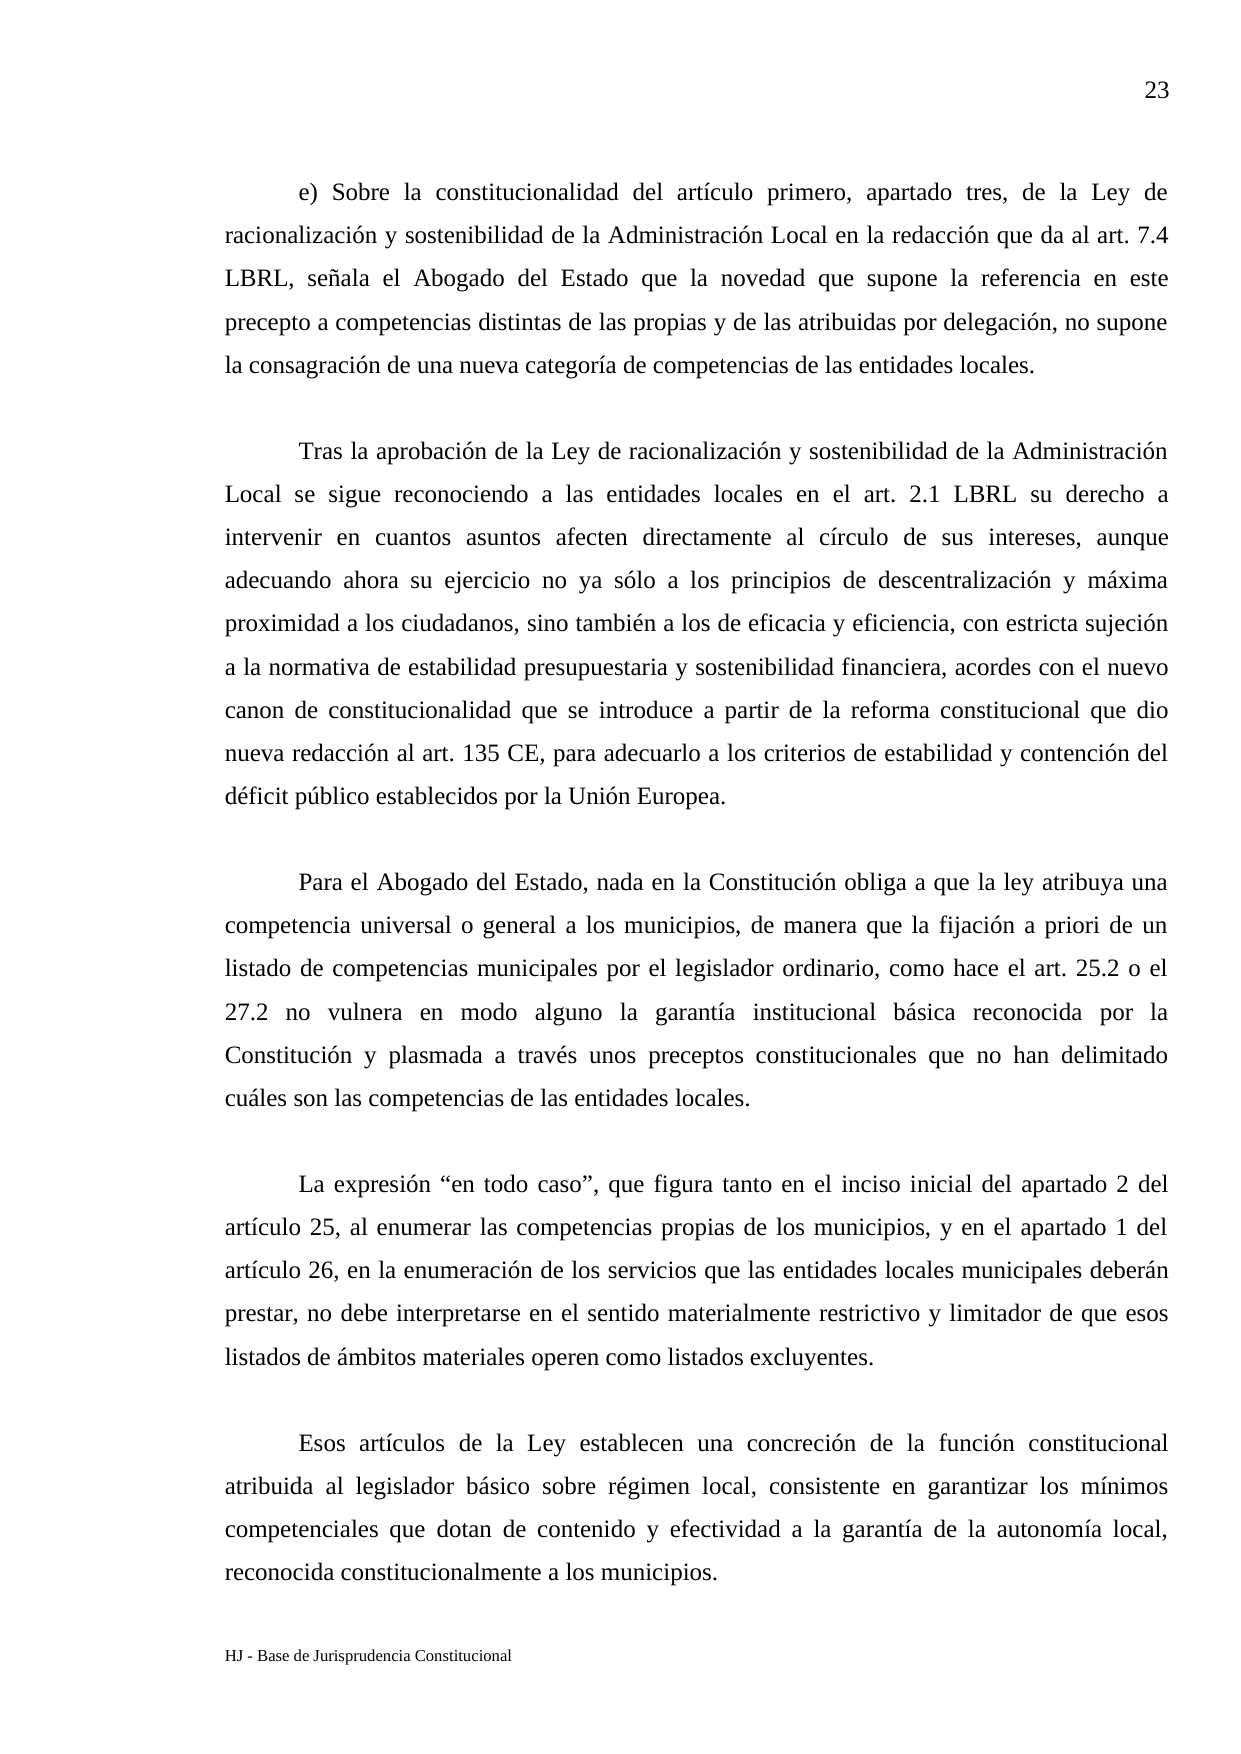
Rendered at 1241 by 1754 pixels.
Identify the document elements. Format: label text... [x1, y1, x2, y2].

text Tras la aprobación de la Ley de racionalización y sostenibilidad de la Administración Local se sigue reconociendo a las entidades locales en el art. 2.1 LBRL su derecho a intervenir en cuantos asuntos afecten directamente al círculo de sus intereses, aunque adecuando ahora su ejercicio no ya sólo a los principios de descentralización y máxima proximidad a los ciudadanos, sino también a los de eficacia y eficiencia, con estricta sujeción a la normativa de estabilidad presupuestaria y sostenibilidad financiera, acordes con el nuevo canon de constitucionalidad que se introduce a partir de la reforma constitucional que dio nueva redacción al art. 135 CE, para adecuarlo a los criterios de estabilidad y contención del déficit público establecidos por la Unión Europea. [224, 436, 1169, 810]
text La expresión “en todo caso”, que figura tanto en el inciso inicial del apartado 2 del artículo 25, al enumerar las competencias propias de los municipios, y en el apartado 1 del artículo 26, en la enumeración de los servicios que las entidades locales municipales deberán prestar, no debe interpretarse en el sentido materialmente restrictivo y limitador de que esos listados de ámbitos materiales operen como listados excluyentes. [224, 1169, 1169, 1370]
text Para el Abogado del Estado, nada en la Constitución obliga a que la ley atribuya una competencia universal o general a los municipios, de manera que la fijación a priori de un listado de competencias municipales por el legislador ordinario, como hace el art. 25.2 o el 27.2 no vulnera en modo alguno la garantía institucional básica reconocida por la Constitución y plasmada a través unos preceptos constitucionales que no han delimitado cuáles son las competencias de las entidades locales. [224, 867, 1169, 1112]
text Esos artículos de la Ley establecen una concreción de la función constitucional atribuida al legislador básico sobre régimen local, consistente en garantizar los mínimos competenciales que dotan de contenido y efectividad a la garantía de la autonomía local, reconocida constitucionalmente a los municipios. [224, 1428, 1169, 1586]
text e) Sobre la constitucionalidad del artículo primero, apartado tres, de la Ley de racionalización y sostenibilidad de la Administración Local en la redacción que da al art. 7.4 LBRL, señala el Abogado del Estado que la novedad que supone la referencia en este precepto a competencias distintas de las propias y de las atribuidas por delegación, no supone la consagración de una nueva categoría de competencias de las entidades locales. [224, 177, 1169, 378]
